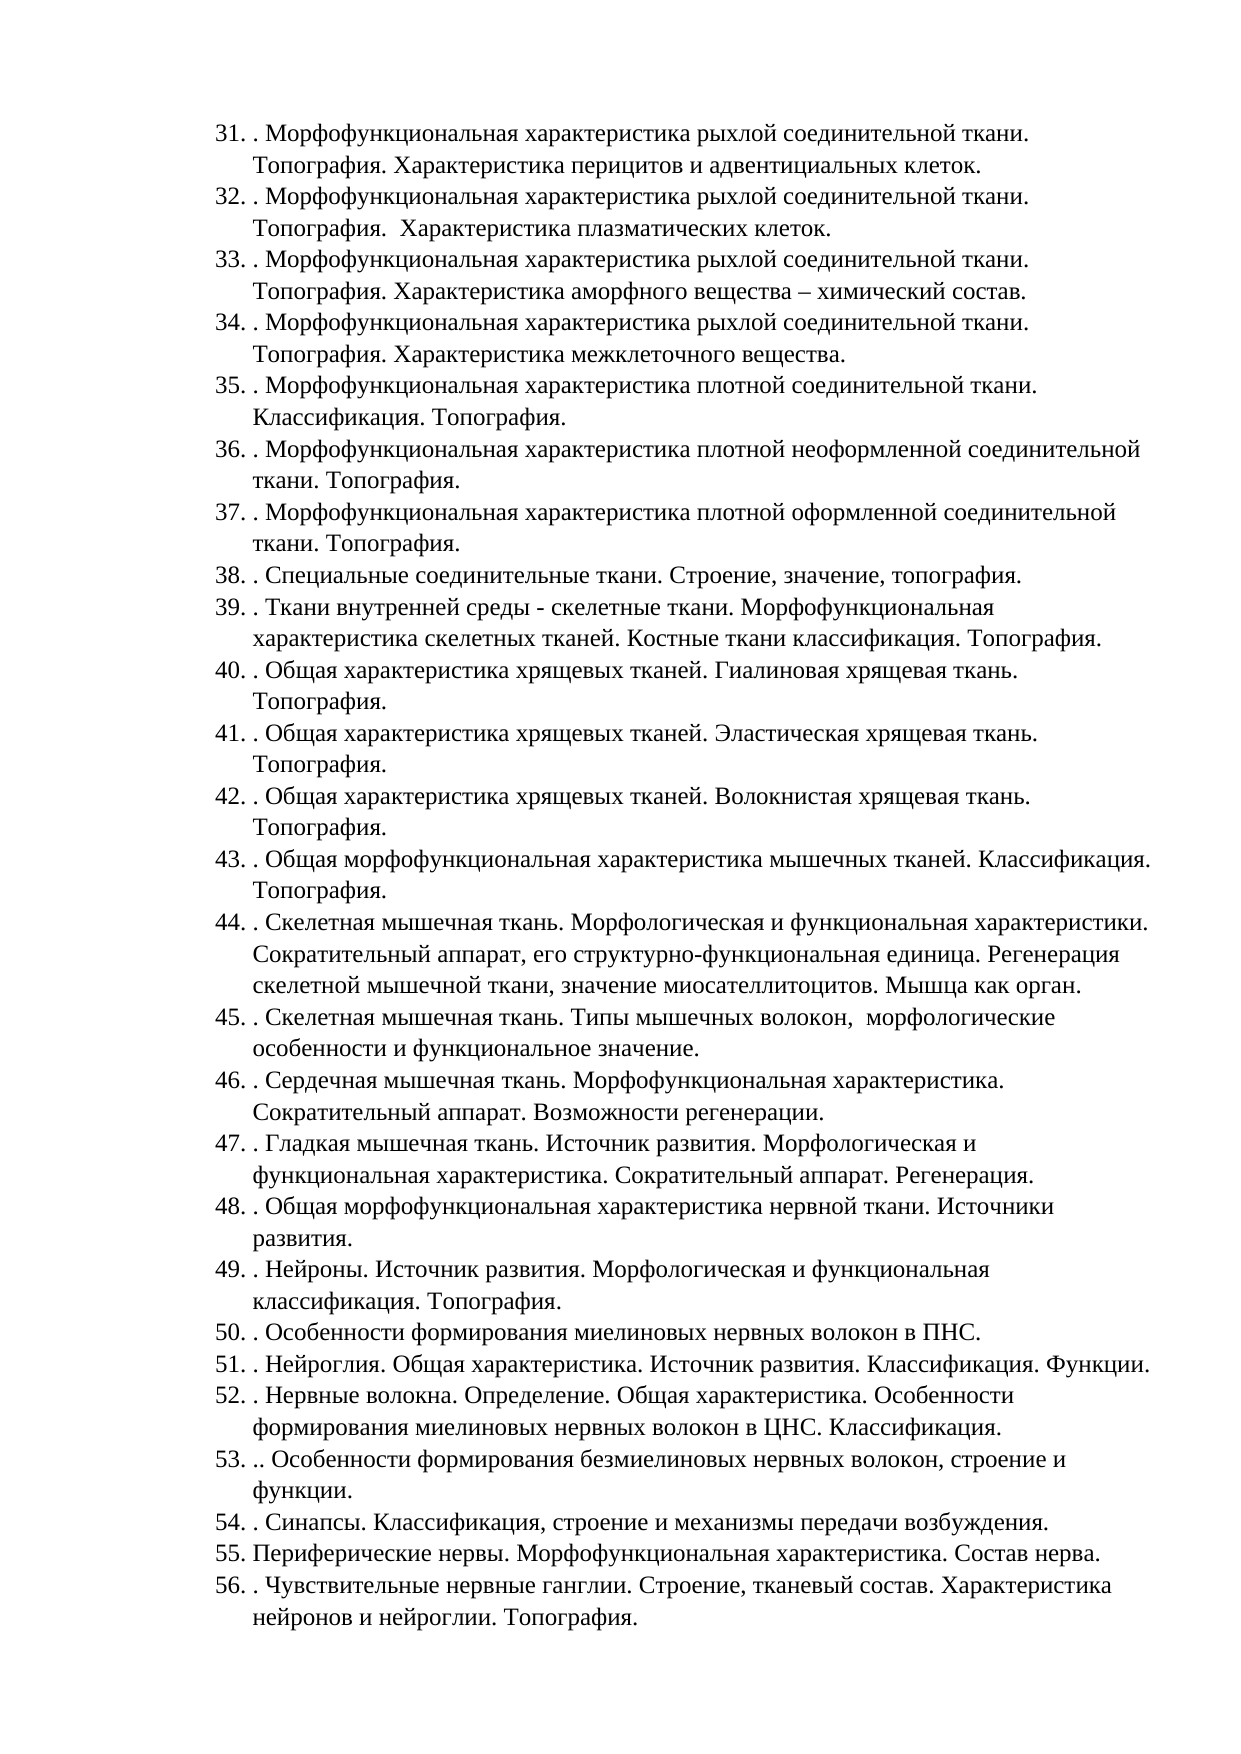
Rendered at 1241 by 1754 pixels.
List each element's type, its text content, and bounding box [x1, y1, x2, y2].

list . Скелетная мышечная ткань. Морфологическая и функциональная характеристики. Сократительный аппарат, его структурно-функциональная единица. Регенерация скелетной мышечной ткани, значение миосателлитоцитов. Мышца как орган. [215, 907, 1152, 999]
list . Морфофункциональная характеристика плотной оформленной соединительной ткани. Топография. [215, 497, 1152, 557]
list . Чувствительные нервные ганглии. Строение, тканевый состав. Характеристика нейронов и нейроглии. Топография. [215, 1570, 1152, 1630]
list . Морфофункциональная характеристика рыхлой соединительной ткани. Топография. Характеристика межклеточного вещества. [215, 307, 1152, 368]
list . Морфофункциональная характеристика рыхлой соединительной ткани. Топография. Характеристика аморфного вещества – химический состав. [215, 244, 1152, 305]
list . Скелетная мышечная ткань. Типы мышечных волокон, морфологические особенности и функциональное значение. [215, 1002, 1152, 1062]
list . Нейроны. Источник развития. Морфологическая и функциональная классификация. Топография. [215, 1254, 1152, 1315]
list . Морфофункциональная характеристика плотной неоформленной соединительной ткани. Топография. [215, 434, 1152, 494]
list . Морфофункциональная характеристика плотной соединительной ткани. Классификация. Топография. [215, 371, 1152, 431]
list . Особенности формирования миелиновых нервных волокон в ПНС. [215, 1317, 1152, 1346]
list . Нейроглия. Общая характеристика. Источник развития. Классификация. Функции. [215, 1349, 1152, 1378]
list . Общая характеристика хрящевых тканей. Гиалиновая хрящевая ткань. Топография. [215, 655, 1152, 715]
list . Общая характеристика хрящевых тканей. Эластическая хрящевая ткань. Топография. [215, 718, 1152, 778]
list .. Особенности формирования безмиелиновых нервных волокон, строение и функции. [215, 1444, 1152, 1504]
list . Общая морфофункциональная характеристика нервной ткани. Источники развития. [215, 1191, 1152, 1252]
list . Специальные соединительные ткани. Строение, значение, топография. [215, 560, 1152, 589]
list . Морфофункциональная характеристика рыхлой соединительной ткани. Топография. Характеристика плазматических клеток. [215, 181, 1152, 242]
list . Сердечная мышечная ткань. Морфофункциональная характеристика. Сократительный аппарат. Возможности регенерации. [215, 1065, 1152, 1125]
list Периферические нервы. Морфофункциональная характеристика. Состав нерва. [215, 1538, 1152, 1567]
list . Ткани внутренней среды - скелетные ткани. Морфофункциональная характеристика скелетных тканей. Костные ткани классификация. Топография. [215, 592, 1152, 652]
list . Общая морфофункциональная характеристика мышечных тканей. Классификация. Топография. [215, 844, 1152, 904]
list . Синапсы. Классификация, строение и механизмы передачи возбуждения. [215, 1507, 1152, 1536]
list . Общая характеристика хрящевых тканей. Волокнистая хрящевая ткань. Топография. [215, 781, 1152, 841]
list . Гладкая мышечная ткань. Источник развития. Морфологическая и функциональная характеристика. Сократительный аппарат. Регенерация. [215, 1128, 1152, 1188]
list . Нервные волокна. Определение. Общая характеристика. Особенности формирования миелиновых нервных волокон в ЦНС. Классификация. [215, 1381, 1152, 1441]
list . Морфофункциональная характеристика рыхлой соединительной ткани. Топография. Характеристика перицитов и адвентициальных клеток. [215, 118, 1152, 178]
